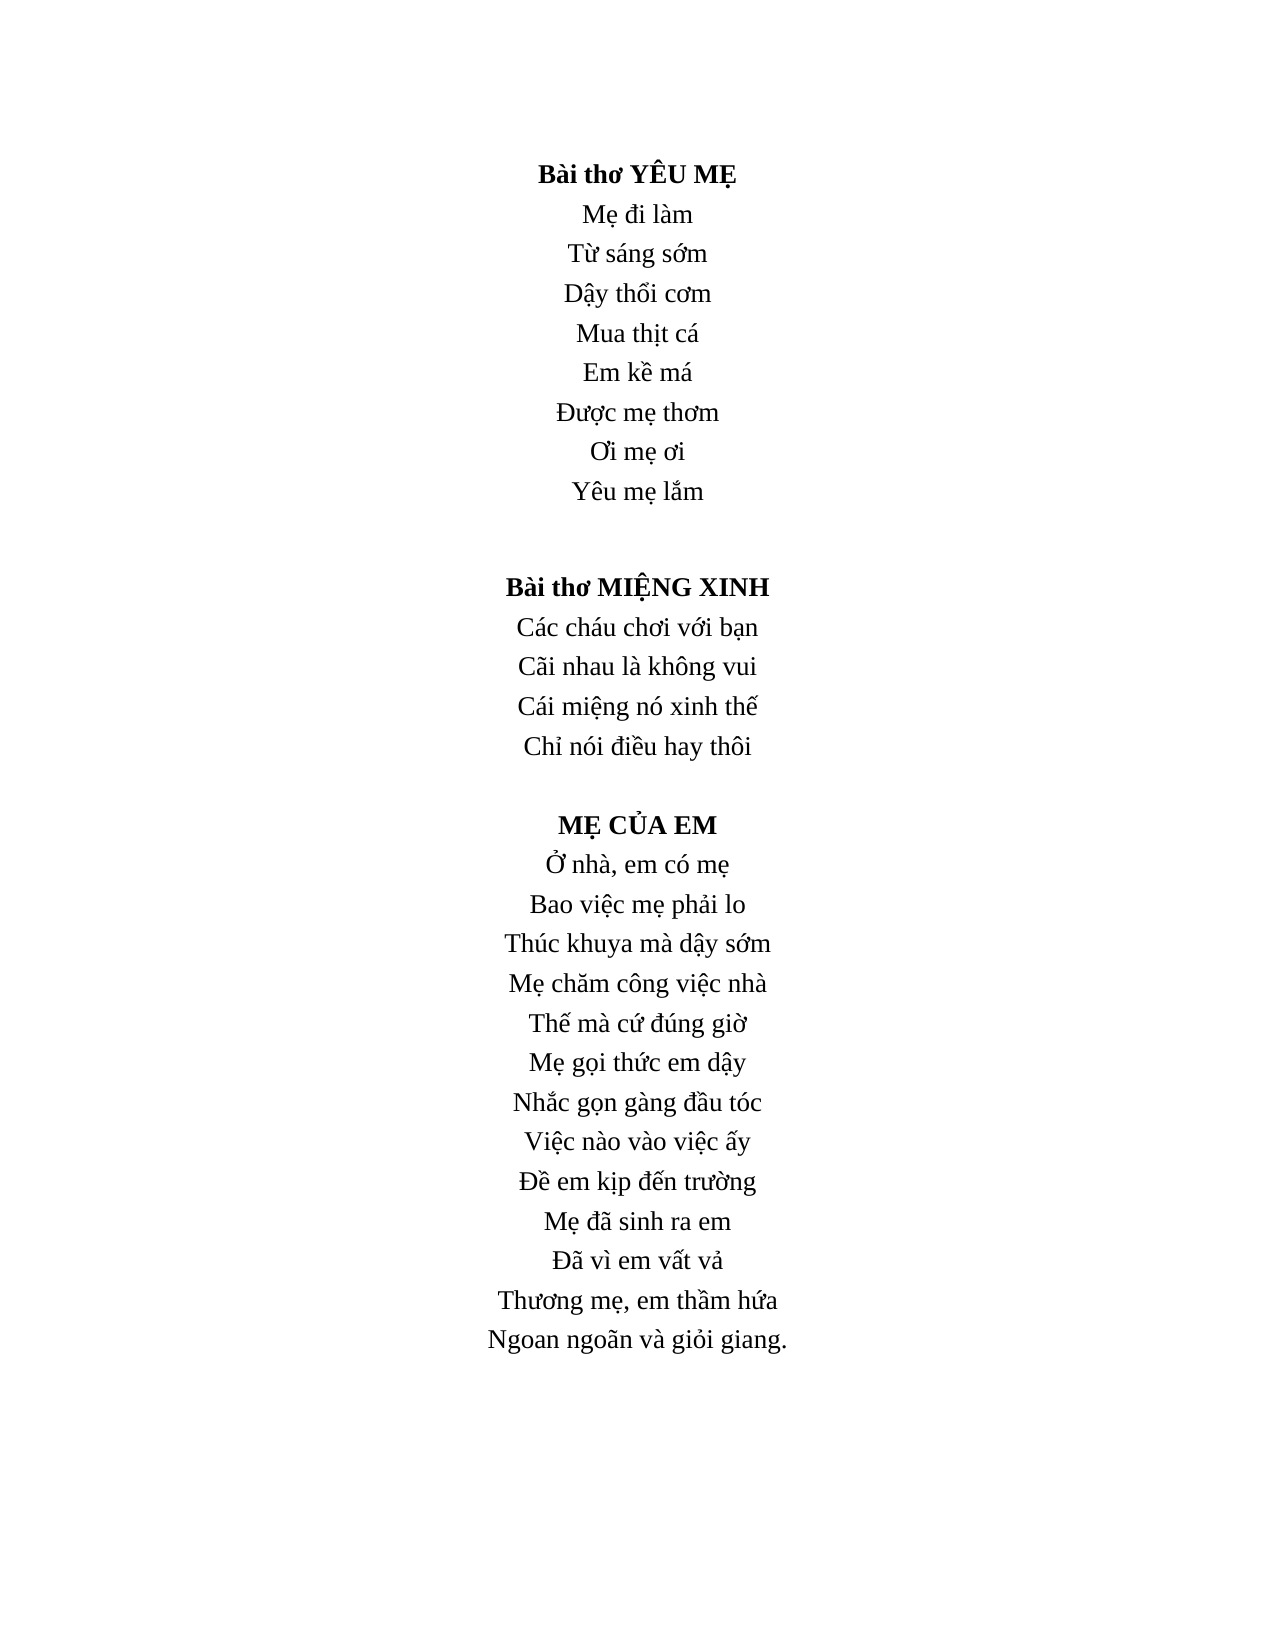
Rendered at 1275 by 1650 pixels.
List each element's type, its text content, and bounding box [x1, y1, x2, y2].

text Ở nhà, em có mẹ Bao việc mẹ phải lo Thúc khuya mà dậy sớm Mẹ chăm công việc nhà [150, 840, 1125, 998]
text Các cháu chơi với bạn Cãi nhau là không vui Cái miệng nó xinh thế Chỉ nói điều hay thôi [150, 602, 1125, 761]
text Thế mà cứ đúng giờ Mẹ gọi thức em dậy Nhắc gọn gàng đầu tóc Việc nào vào việc ấy Đề em kịp đến trường [150, 998, 1125, 1196]
text Mẹ đi làm Từ sáng sớm Dậy thổi cơm Mua thịt cá Em kề má Được mẹ thơm Ơi mẹ ơi Yêu mẹ lắm [150, 189, 1125, 506]
text MẸ CỦA EM [150, 800, 1125, 840]
text Bài thơ YÊU MẸ [150, 150, 1125, 189]
text Bài thơ MIỆNG XINH [150, 563, 1125, 602]
text Mẹ đã sinh ra em Đã vì em vất vả Thương mẹ, em thầm hứa Ngoan ngoãn và giỏi giang. [150, 1196, 1125, 1354]
